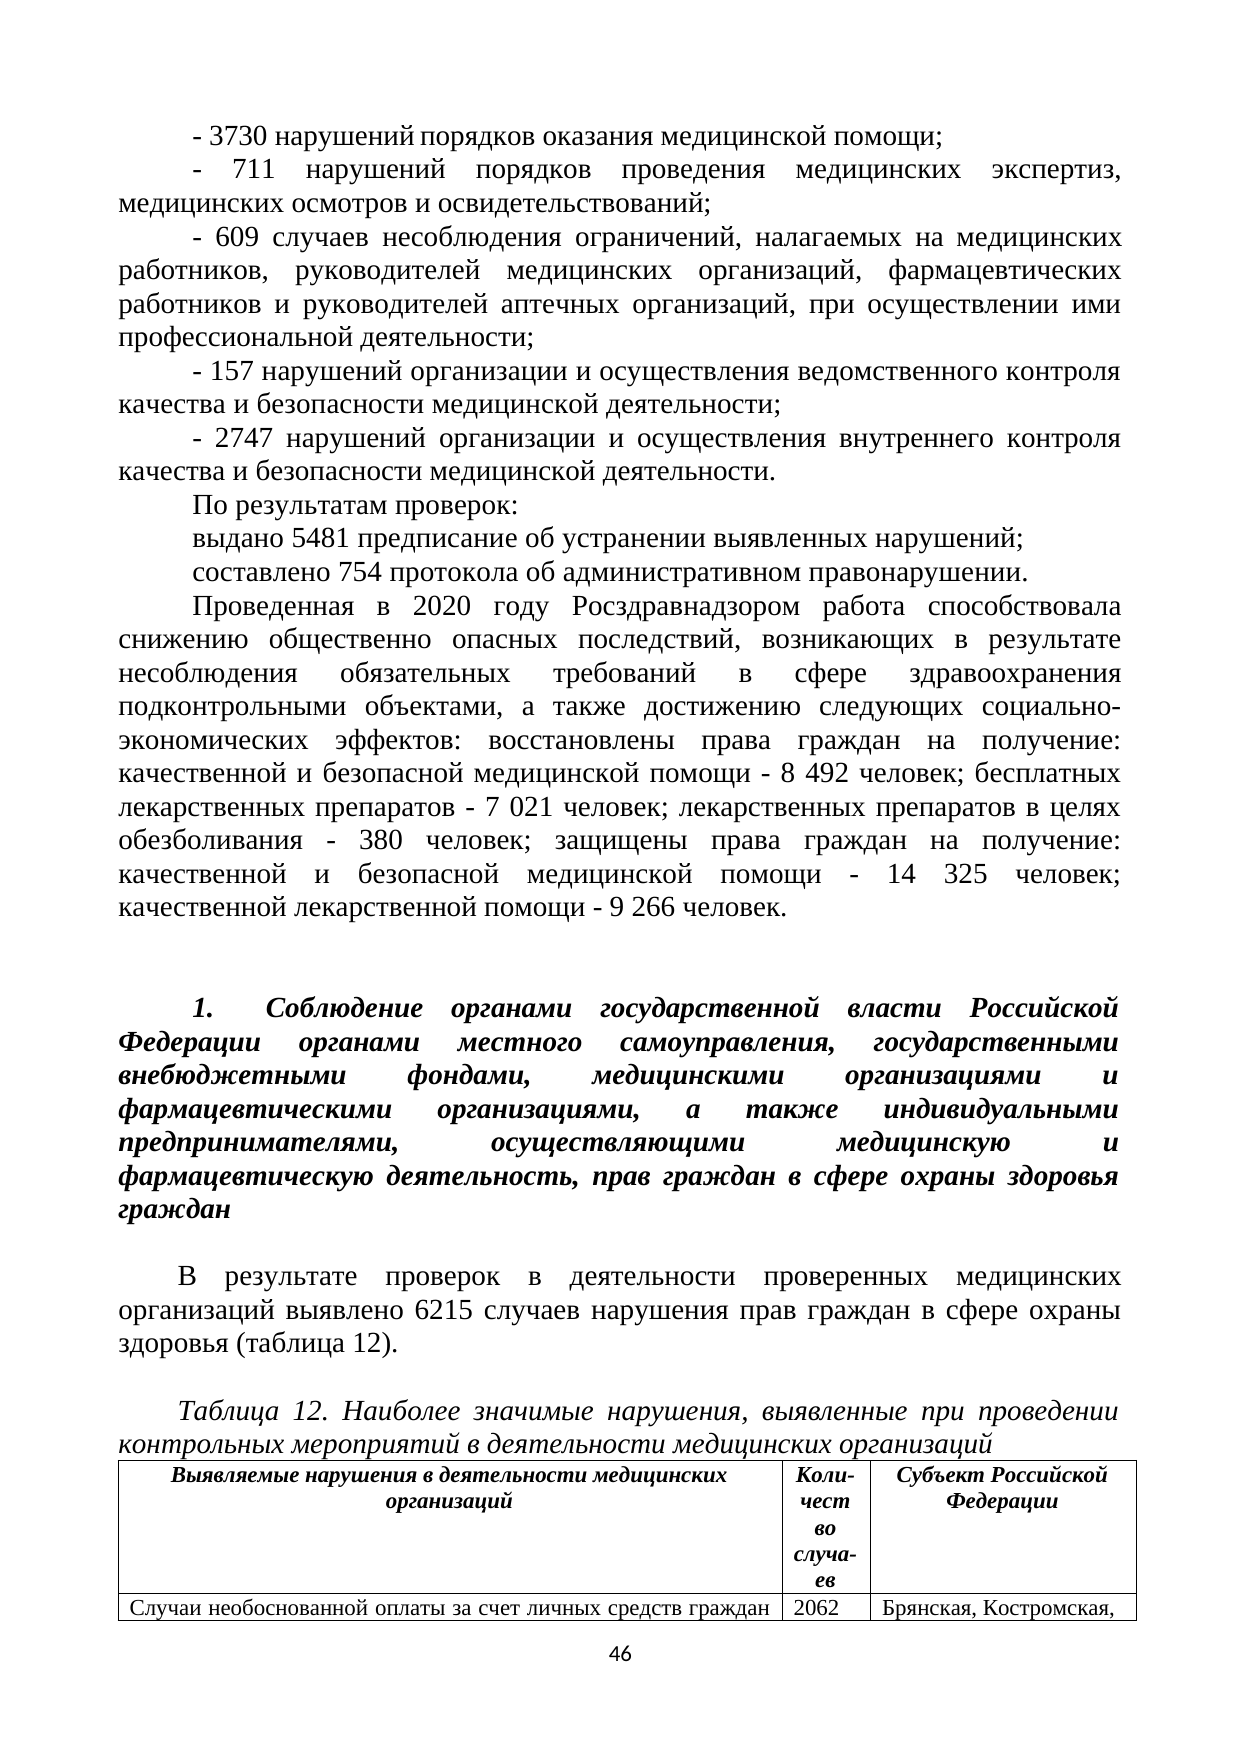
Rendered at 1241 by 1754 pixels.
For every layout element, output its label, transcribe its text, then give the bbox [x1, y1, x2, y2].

text По результатам проверок: [118, 487, 1122, 521]
text составлено 754 протокола об административном правонарушении. [118, 554, 1122, 588]
text В результате проверок в деятельности проверенных медицинских организаций выявлено 6215 случаев нарушения прав граждан в сфере охраны здоровья (таблица 12). [118, 1258, 1122, 1359]
text - 711 нарушений порядков проведения медицинских экспертиз, медицинских осмотров и освидетельствований; [118, 152, 1122, 219]
table_header Субъект Российской Федерации [871, 1461, 1136, 1593]
text - 3730 нарушений порядков оказания медицинской помощи; [118, 118, 1122, 152]
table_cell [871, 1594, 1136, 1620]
table_header Выявляемые нарушения в деятельности медицинских организаций [119, 1461, 782, 1593]
table_cell 2062 [783, 1594, 870, 1620]
table_header Коли-чест во случа-ев [783, 1461, 870, 1593]
text - 2747 нарушений организации и осуществления внутреннего контроля качества и безопасности медицинской деятельности. [118, 420, 1122, 487]
text - 157 нарушений организации и осуществления ведомственного контроля качества и безопасности медицинской деятельности; [118, 353, 1122, 420]
text выдано 5481 предписание об устранении выявленных нарушений; [118, 521, 1122, 554]
list Соблюдение органами государственной власти Российской Федерации органами местного самоуправления, государственными внебюджетными фондами, медицинскими организациями и фармацевтическими организациями, а также индивидуальными предпринимателями, осуществляющими медицинскую и фармацевтическую деятельность, прав граждан в сфере охраны здоровья граждан [118, 990, 1122, 1225]
text - 609 случаев несоблюдения ограничений, налагаемых на медицинских работников, руководителей медицинских организаций, фармацевтических работников и руководителей аптечных организаций, при осуществлении ими профессиональной деятельности; [118, 219, 1122, 353]
text Проведенная в 2020 году Росздравнадзором работа способствовала снижению общественно опасных последствий, возникающих в результате несоблюдения обязательных требований в сфере здравоохранения подконтрольными объектами, а также достижению следующих социально-экономических эффектов: восстановлены права граждан на получение: качественной и безопасной медицинской помощи - 8 492 человек; бесплатных лекарственных препаратов - 7 021 человек; лекарственных препаратов в целях обезболивания - 380 человек; защищены права граждан на получение: качественной и безопасной медицинской помощи - 14 325 человек; качественной лекарственной помощи - 9 266 человек. [118, 588, 1122, 923]
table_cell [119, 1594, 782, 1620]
text Таблица 12. Наиболее значимые нарушения, выявленные при проведении контрольных мероприятий в деятельности медицинских организаций [118, 1393, 1122, 1460]
